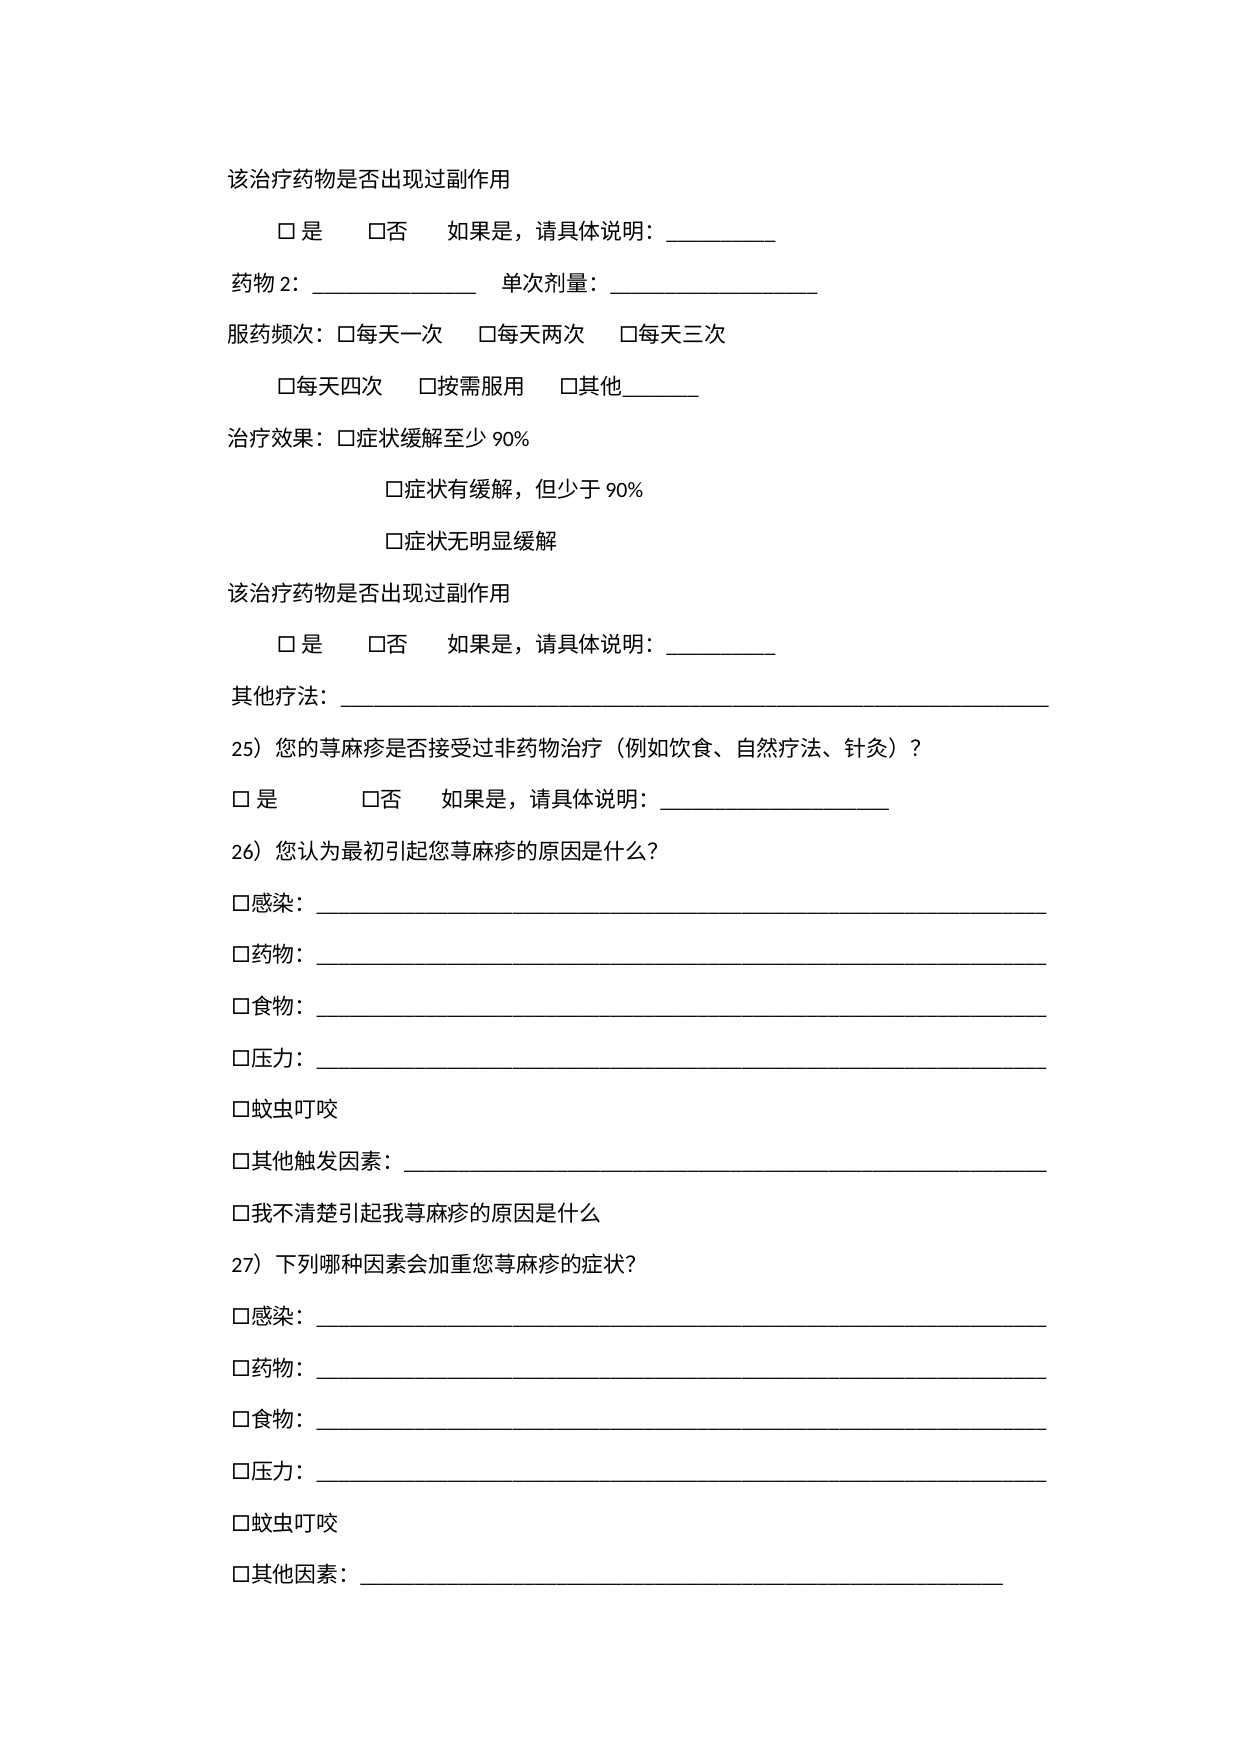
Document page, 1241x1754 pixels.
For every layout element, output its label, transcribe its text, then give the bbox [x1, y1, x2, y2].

text 治疗效果：症状缓解至少90% [187, 420, 1053, 453]
text 药物2：_______________ 单次剂量：___________________ [187, 265, 1053, 298]
text 每天四次 按需服用 其他_______ [187, 369, 1053, 401]
text 压力：___________________________________________________________________ [187, 1040, 1053, 1073]
text 症状有缓解，但少于90% [187, 472, 1053, 504]
text 感染：___________________________________________________________________ [187, 885, 1053, 918]
text 食物：___________________________________________________________________ [187, 1402, 1053, 1434]
text 感染：___________________________________________________________________ [187, 1299, 1053, 1331]
text 药物：___________________________________________________________________ [187, 1350, 1053, 1383]
text 服药频次：每天一次 每天两次 每天三次 [187, 317, 1053, 349]
text 其他触发因素：___________________________________________________________ [187, 1144, 1053, 1176]
text 该治疗药物是否出现过副作用 [187, 162, 1053, 194]
text 其他因素：___________________________________________________________ [187, 1557, 1053, 1589]
text 症状无明显缓解 [187, 524, 1053, 556]
text 我不清楚引起我荨麻疹的原因是什么 [187, 1195, 1053, 1228]
text 是 否 如果是，请具体说明：_____________________ [187, 782, 1053, 814]
text 蚊虫叮咬 [187, 1092, 1053, 1124]
text 压力：___________________________________________________________________ [187, 1454, 1053, 1486]
text 该治疗药物是否出现过副作用 [187, 575, 1053, 608]
text 是 否 如果是，请具体说明：__________ [187, 627, 1053, 659]
text 是 否 如果是，请具体说明：__________ [187, 214, 1053, 246]
text 其他疗法：_________________________________________________________________ [187, 679, 1053, 711]
text 25）您的荨麻疹是否接受过非药物治疗（例如饮食、自然疗法、针灸）？ [187, 730, 1053, 763]
text 26）您认为最初引起您荨麻疹的原因是什么？ [187, 834, 1053, 866]
text 食物：___________________________________________________________________ [187, 989, 1053, 1021]
text 蚊虫叮咬 [187, 1505, 1053, 1538]
text 27）下列哪种因素会加重您荨麻疹的症状？ [187, 1247, 1053, 1279]
text 药物：___________________________________________________________________ [187, 937, 1053, 969]
